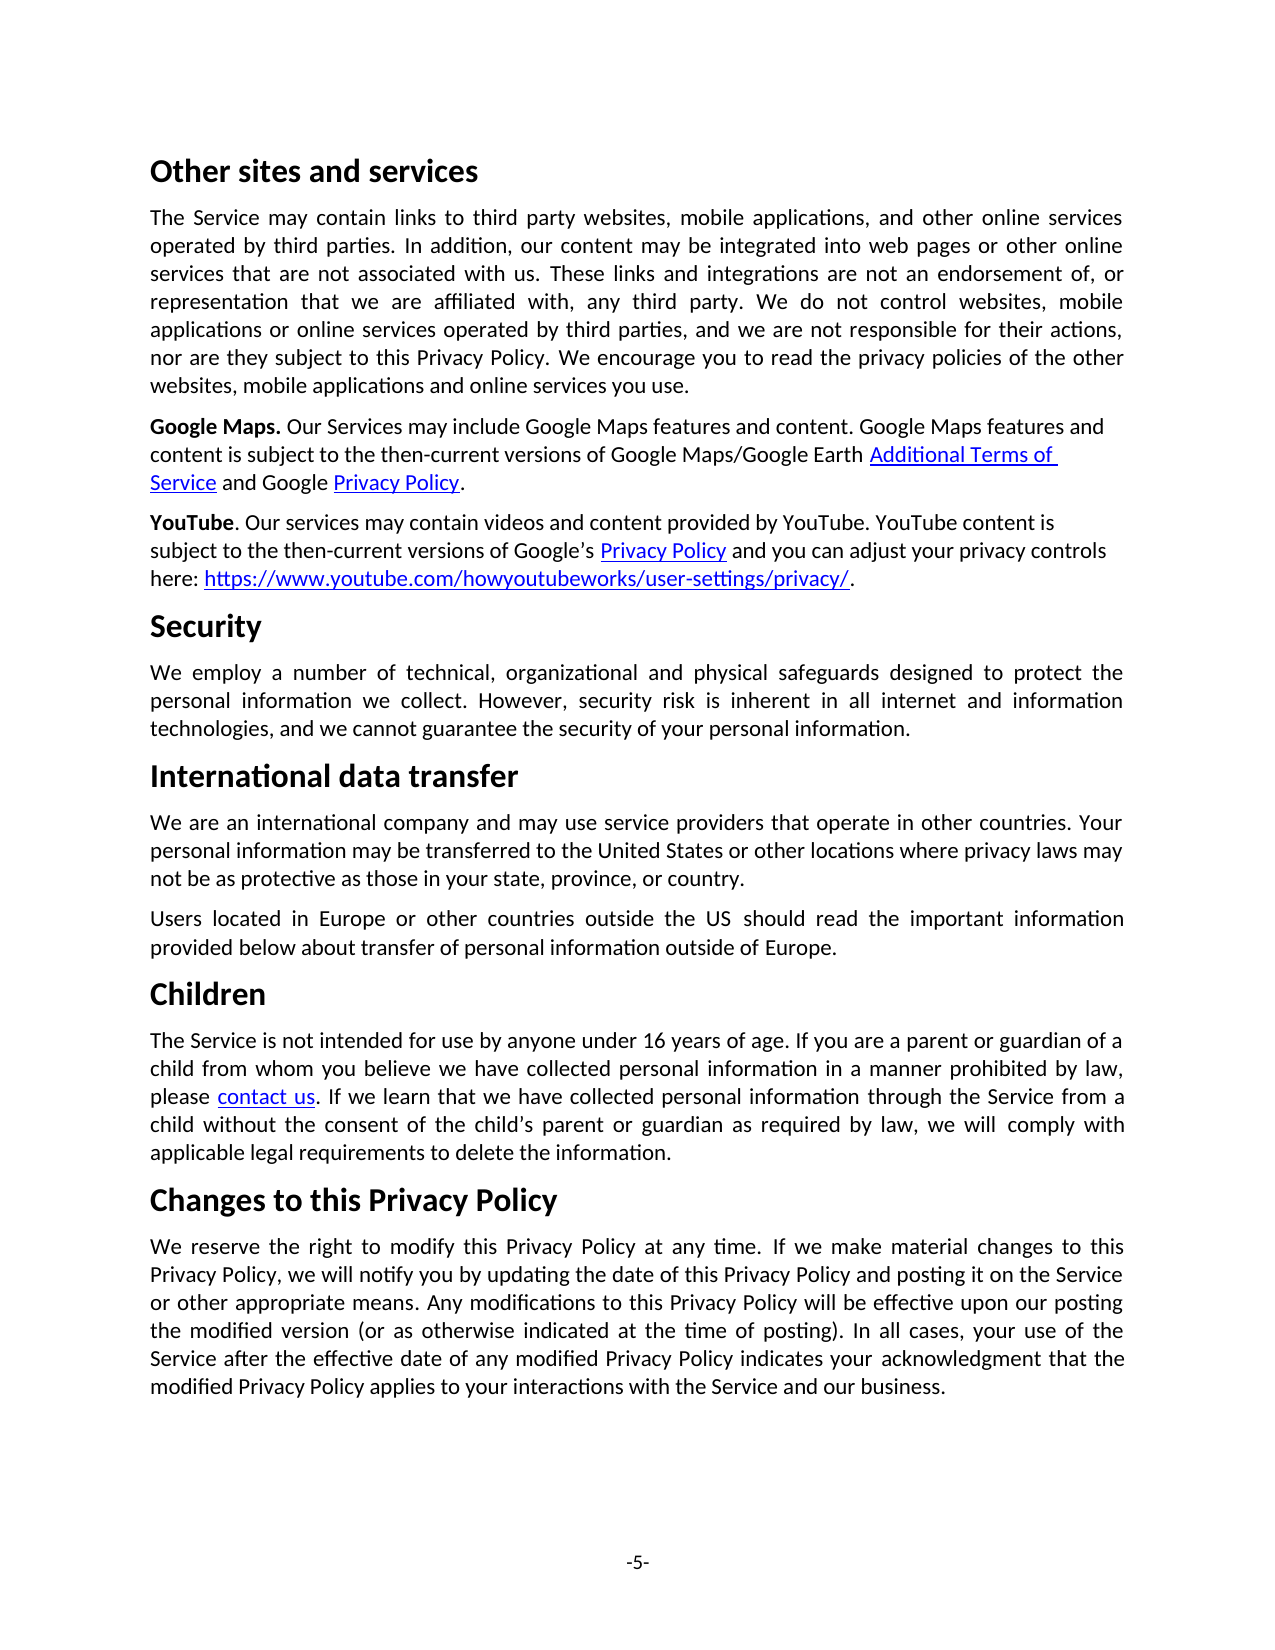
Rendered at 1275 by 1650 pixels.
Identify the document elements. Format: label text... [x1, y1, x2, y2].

subtitle Children [150, 973, 1125, 1014]
subtitle We are an international company and may use service providers that operate in other countries. Your personal information may be transferred to the United States or other locations where privacy laws may not be as protective as those in your state, province, or country. [150, 808, 1125, 892]
subtitle International data transfer [150, 755, 1125, 796]
subtitle We reserve the right to modify this Privacy Policy at any time. If we make material changes to this Privacy Policy, we will notify you by updating the date of this Privacy Policy and posting it on the Service or other appropriate means. Any modifications to this Privacy Policy will be effective upon our posting the modified version (or as otherwise indicated at the time of posting). In all cases, your use of the Service after the effective date of any modified Privacy Policy indicates your acknowledgment that the modified Privacy Policy applies to your interactions with the Service and our business. [150, 1232, 1125, 1400]
subtitle The Service may contain links to third party websites, mobile applications, and other online services operated by third parties. In addition, our content may be integrated into web pages or other online services that are not associated with us. These links and integrations are not an endorsement of, or representation that we are affiliated with, any third party. We do not control websites, mobile applications or online services operated by third parties, and we are not responsible for their actions, nor are they subject to this Privacy Policy. We encourage you to read the privacy policies of the other websites, mobile applications and online services you use. [150, 203, 1125, 399]
subtitle The Service is not intended for use by anyone under 16 years of age. If you are a parent or guardian of a child from whom you believe we have collected personal information in a manner prohibited by law, please contact us. If we learn that we have collected personal information through the Service from a child without the consent of the child’s parent or guardian as required by law, we will comply with applicable legal requirements to delete the information. [150, 1026, 1125, 1166]
text YouTube. Our services may contain videos and content provided by YouTube. YouTube content is subject to the then-current versions of Google’s Privacy Policy and you can adjust your privacy controls here: https://www.youtube.com/howyoutubeworks/user-settings/privacy/. [150, 508, 1125, 592]
text Users located in Europe or other countries outside the US should read the important information provided below about transfer of personal information outside of Europe. [150, 904, 1125, 961]
subtitle Changes to this Privacy Policy [150, 1179, 1125, 1220]
subtitle Other sites and services [150, 150, 1125, 191]
text Google Maps. Our Services may include Google Maps features and content. Google Maps features and content is subject to the then-current versions of Google Maps/Google Earth Additional Terms of Service and Google Privacy Policy. [150, 412, 1125, 496]
subtitle We employ a number of technical, organizational and physical safeguards designed to protect the personal information we collect. However, security risk is inherent in all internet and information technologies, and we cannot guarantee the security of your personal information. [150, 658, 1125, 742]
subtitle Security [150, 605, 1125, 646]
